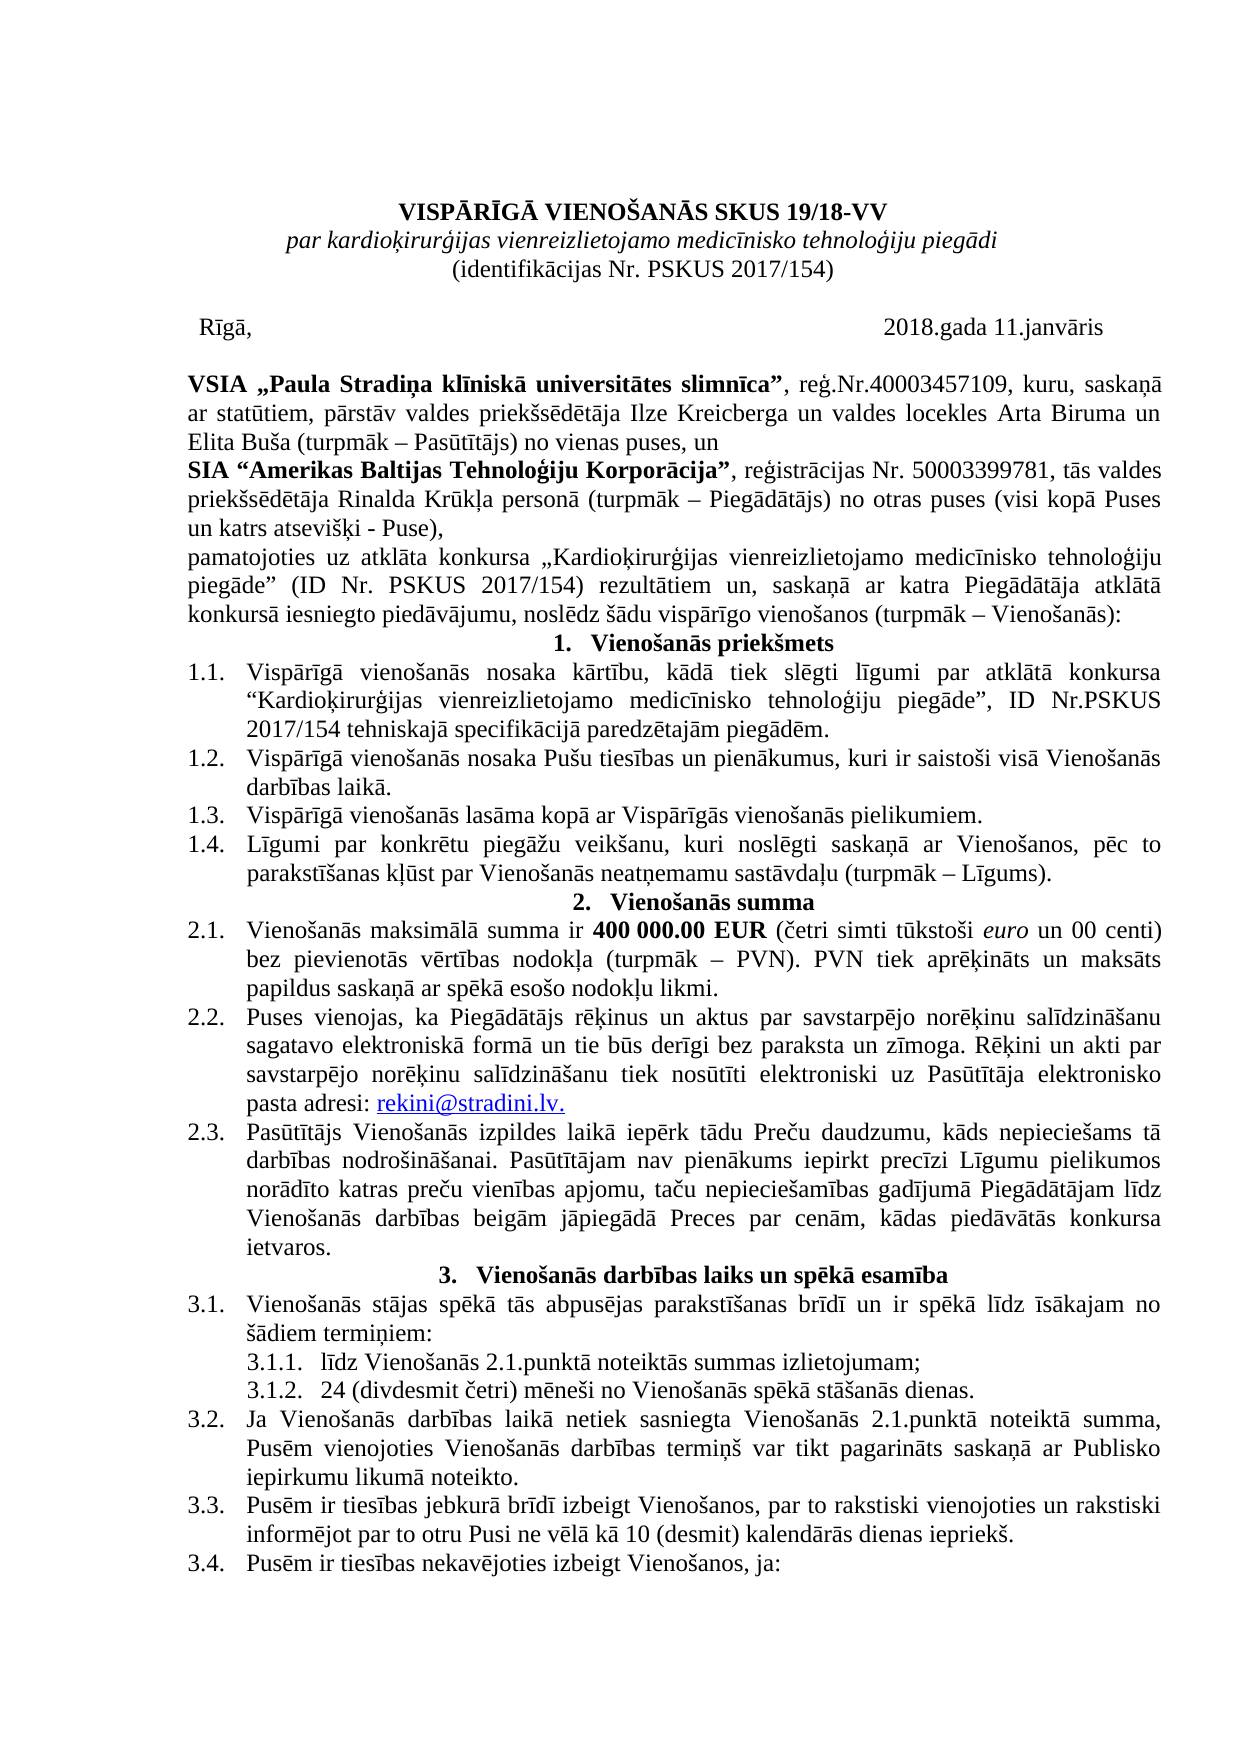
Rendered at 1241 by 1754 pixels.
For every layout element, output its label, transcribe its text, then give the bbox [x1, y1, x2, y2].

list Pusēm ir tiesības nekavējoties izbeigt Vienošanos, ja: [187, 1548, 1162, 1577]
text pamatojoties uz atklāta konkursa „Kardioķirurģijas vienreizlietojamo medicīnisko tehnoloģiju piegāde” (ID Nr. PSKUS 2017/154) rezultātiem un, saskaņā ar katra Piegādātāja atklātā konkursā iesniegto piedāvājumu, noslēdz šādu vispārīgo vienošanos (turpmāk – Vienošanās): [187, 542, 1162, 628]
text VSIA „Paula Stradiņa klīniskā universitātes slimnīca”, reģ.Nr.40003457109, kuru, saskaņā ar statūtiem, pārstāv valdes priekšsēdētāja Ilze Kreicberga un valdes locekles Arta Biruma un Elita Buša (turpmāk – Pasūtītājs) no vienas puses, un [187, 369, 1162, 456]
list Pusēm ir tiesības jebkurā brīdī izbeigt Vienošanos, par to rakstiski vienojoties un rakstiski informējot par to otru Pusi ne vēlā kā 10 (desmit) kalendārās dienas iepriekš. [187, 1491, 1162, 1548]
list Vienošanās summa [225, 887, 1162, 916]
list līdz Vienošanās 2.1.punktā noteiktās summas izlietojumam; [247, 1347, 1162, 1376]
table_header VISPĀRĪGĀ VIENOŠANĀS SKUS 19/18-VV par kardioķirurģijas vienreizlietojamo medicīnisko tehnoloģiju piegādi (identifikācijas Nr. PSKUS 2017/154) [188, 150, 1103, 283]
list Vienošanās priekšmets [225, 628, 1162, 657]
table_cell Rīgā, 2018.gada 11.janvāris [188, 283, 1103, 369]
list Puses vienojas, ka Piegādātājs rēķinus un aktus par savstarpējo norēķinu salīdzināšanu sagatavo elektroniskā formā un tie būs derīgi bez paraksta un zīmoga. Rēķini un akti par savstarpējo norēķinu salīdzināšanu tiek nosūtīti elektroniski uz Pasūtītāja elektronisko pasta adresi: rekini@stradini.lv. [187, 1002, 1162, 1117]
list Ja Vienošanās darbības laikā netiek sasniegta Vienošanās 2.1.punktā noteiktā summa, Pusēm vienojoties Vienošanās darbības termiņš var tikt pagarināts saskaņā ar Publisko iepirkumu likumā noteikto. [187, 1404, 1162, 1491]
list Vienošanās darbības laiks un spēkā esamība [225, 1261, 1162, 1289]
list Vienošanās stājas spēkā tās abpusējas parakstīšanas brīdī un ir spēkā līdz īsākajam no šādiem termiņiem: [187, 1289, 1162, 1347]
list Vienošanās maksimālā summa ir 400 000.00 EUR (četri simti tūkstoši euro un 00 centi) bez pievienotās vērtības nodokļa (turpmāk – PVN). PVN tiek aprēķināts un maksāts papildus saskaņā ar spēkā esošo nodokļu likmi. [187, 916, 1162, 1002]
list Vispārīgā vienošanās nosaka Pušu tiesības un pienākumus, kuri ir saistoši visā Vienošanās darbības laikā. [187, 743, 1162, 801]
list Pasūtītājs Vienošanās izpildes laikā iepērk tādu Preču daudzumu, kāds nepieciešams tā darbības nodrošināšanai. Pasūtītājam nav pienākums iepirkt precīzi Līgumu pielikumos norādīto katras preču vienības apjomu, taču nepieciešamības gadījumā Piegādātājam līdz Vienošanās darbības beigām jāpiegādā Preces par cenām, kādas piedāvātās konkursa ietvaros. [187, 1117, 1162, 1261]
text SIA “Amerikas Baltijas Tehnoloģiju Korporācija”, reģistrācijas Nr. 50003399781, tās valdes priekšsēdētāja Rinalda Krūkļa personā (turpmāk – Piegādātājs) no otras puses (visi kopā Puses un katrs atsevišķi - Puse), [187, 456, 1162, 542]
list Vispārīgā vienošanās nosaka kārtību, kādā tiek slēgti līgumi par atklātā konkursa “Kardioķirurģijas vienreizlietojamo medicīnisko tehnoloģiju piegāde”, ID Nr.PSKUS 2017/154 tehniskajā specifikācijā paredzētajām piegādēm. [187, 657, 1162, 743]
list 24 (divdesmit četri) mēneši no Vienošanās spēkā stāšanās dienas. [247, 1376, 1162, 1404]
text 1.4. Līgumi par konkrētu piegāžu veikšanu, kuri noslēgti saskaņā ar Vienošanos, pēc to parakstīšanas kļūst par Vienošanās neatņemamu sastāvdaļu (turpmāk – Līgums). [187, 829, 1162, 887]
list Vispārīgā vienošanās lasāma kopā ar Vispārīgās vienošanās pielikumiem. [187, 801, 1162, 829]
